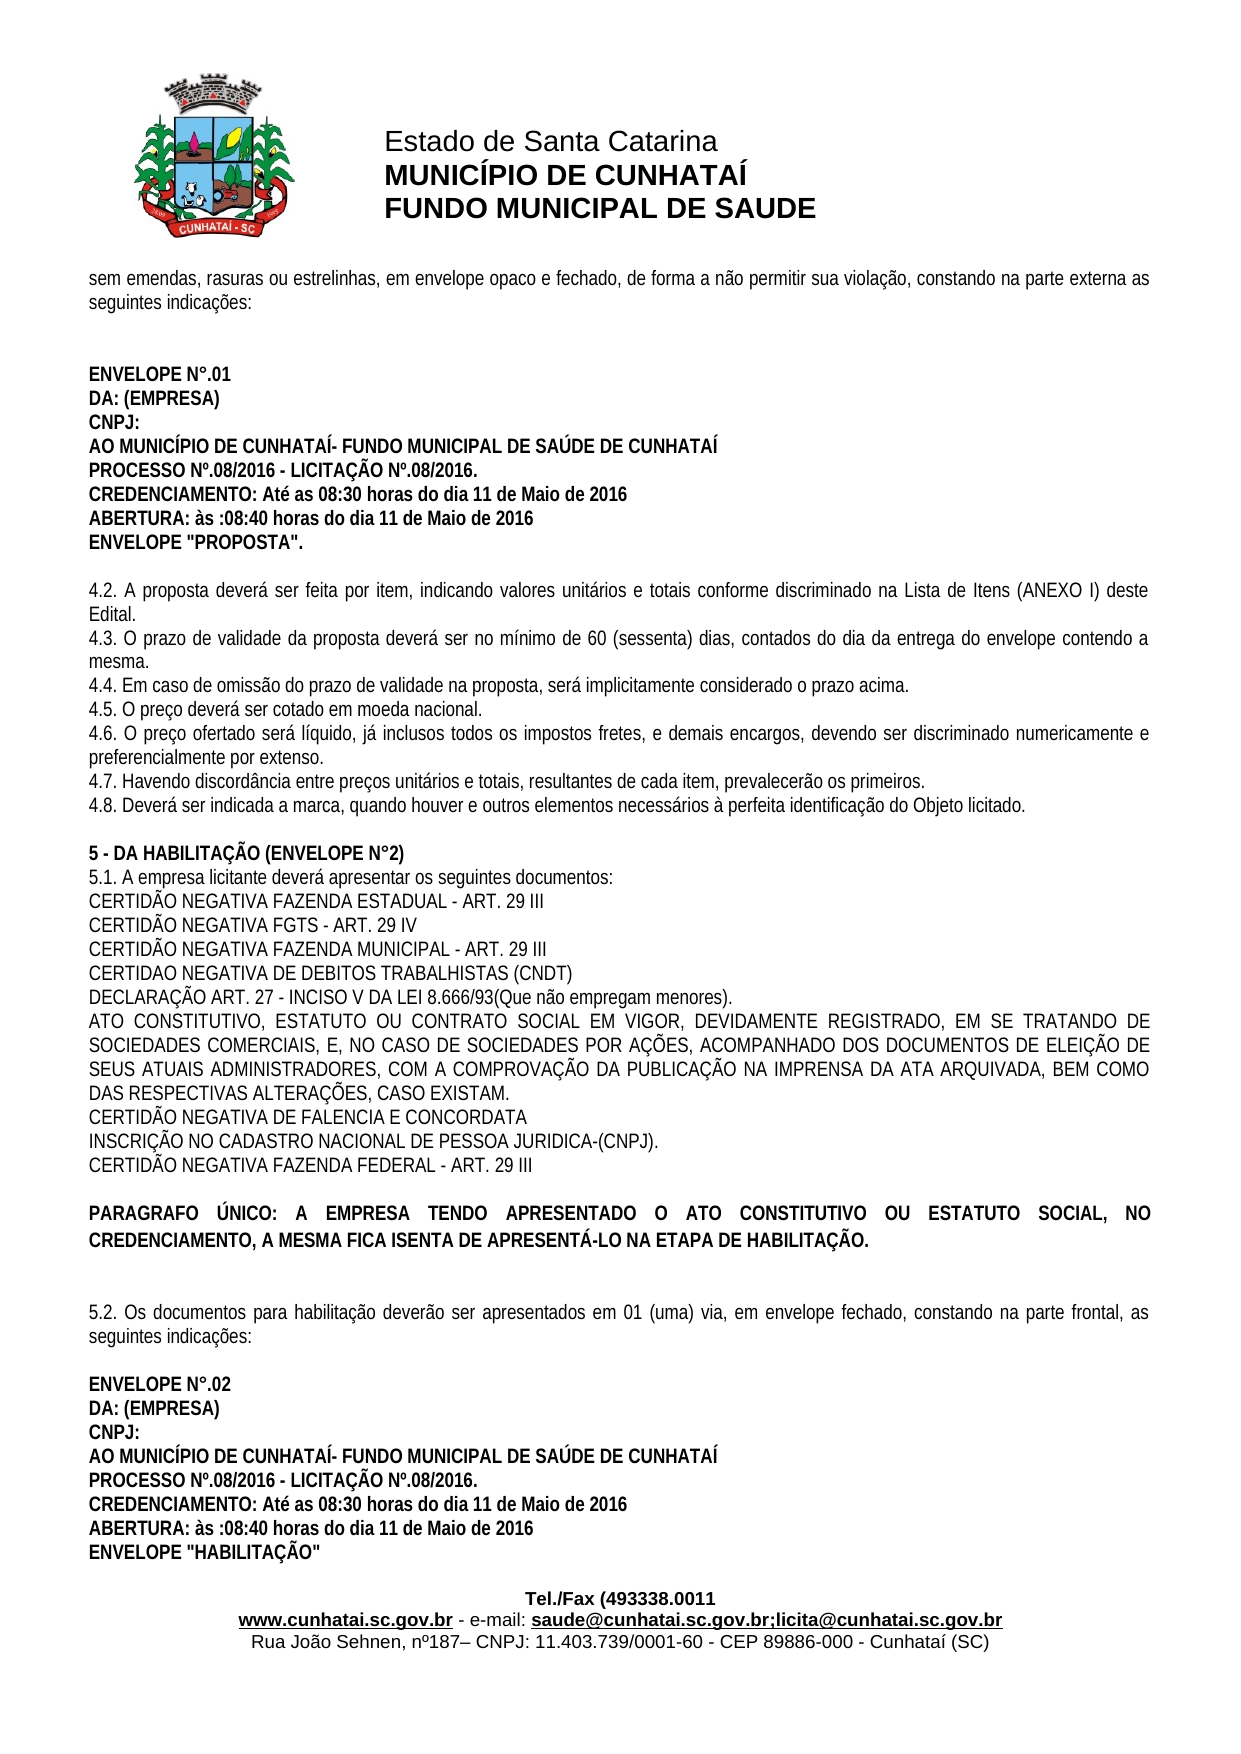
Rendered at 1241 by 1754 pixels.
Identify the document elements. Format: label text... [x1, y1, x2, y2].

text PROCESSO Nº.08/2016 - LICITAÇÃO Nº.08/2016. [89, 458, 1152, 482]
text ENVELOPE "PROPOSTA". [89, 529, 1152, 553]
text CERTIDÃO NEGATIVA FAZENDA ESTADUAL - ART. 29 III [89, 889, 1152, 913]
text AO MUNICÍPIO DE CUNHATAÍ- FUNDO MUNICIPAL DE SAÚDE DE CUNHATAÍ [89, 1444, 1152, 1468]
text CERTIDÃO NEGATIVA FAZENDA MUNICIPAL - ART. 29 III [89, 937, 1152, 961]
text DA: (EMPRESA) [89, 1396, 1152, 1420]
text ABERTURA: às :08:40 horas do dia 11 de Maio de 2016 [89, 1516, 1152, 1540]
text 4.5. O preço deverá ser cotado em moeda nacional. [89, 697, 1152, 721]
text 4.2. A proposta deverá ser feita por item, indicando valores unitários e totais conforme discriminado na Lista de Itens (ANEXO I) deste Edital. [89, 577, 1152, 625]
text CERTIDAO NEGATIVA DE DEBITOS TRABALHISTAS (CNDT) [89, 961, 1152, 985]
text CERTIDÃO NEGATIVA DE FALENCIA E CONCORDATA [89, 1104, 1152, 1128]
text 5.1. A empresa licitante deverá apresentar os seguintes documentos: [89, 865, 1152, 889]
text CREDENCIAMENTO: Até as 08:30 horas do dia 11 de Maio de 2016 [89, 1492, 1152, 1516]
text 4.8. Deverá ser indicada a marca, quando houver e outros elementos necessários à perfeita identificação do Objeto licitado. [89, 793, 1152, 817]
text CNPJ: [89, 1420, 1152, 1444]
text CNPJ: [89, 410, 1152, 434]
text 5 - DA HABILITAÇÃO (ENVELOPE N°2) [89, 841, 1152, 865]
text 4.3. O prazo de validade da proposta deverá ser no mínimo de 60 (sessenta) dias, contados do dia da entrega do envelope contendo a mesma. [89, 625, 1152, 673]
text 4.4. Em caso de omissão do prazo de validade na proposta, será implicitamente considerado o prazo acima. [89, 673, 1152, 697]
text ATO CONSTITUTIVO, ESTATUTO OU CONTRATO SOCIAL EM VIGOR, DEVIDAMENTE REGISTRADO, EM SE TRATANDO DE SOCIEDADES COMERCIAIS, E, NO CASO DE SOCIEDADES POR AÇÕES, ACOMPANHADO DOS DOCUMENTOS DE ELEIÇÃO DE SEUS ATUAIS ADMINISTRADORES, COM A COMPROVAÇÃO DA PUBLICAÇÃO NA IMPRENSA DA ATA ARQUIVADA, BEM COMO DAS RESPECTIVAS ALTERAÇÕES, CASO EXISTAM. [89, 1009, 1152, 1104]
text INSCRIÇÃO NO CADASTRO NACIONAL DE PESSOA JURIDICA-(CNPJ). [89, 1128, 1152, 1152]
text PROCESSO Nº.08/2016 - LICITAÇÃO Nº.08/2016. [89, 1468, 1152, 1492]
text 5.2. Os documentos para habilitação deverão ser apresentados em 01 (uma) via, em envelope fechado, constando na parte frontal, as seguintes indicações: [89, 1300, 1152, 1348]
text ENVELOPE N°.02 [89, 1372, 1152, 1396]
text PARAGRAFO ÚNICO: A EMPRESA TENDO APRESENTADO O ATO CONSTITUTIVO OU ESTATUTO SOCIAL, NO CREDENCIAMENTO, A MESMA FICA ISENTA DE APRESENTÁ-LO NA ETAPA DE HABILITAÇÃO. [89, 1200, 1152, 1252]
text 4.6. O preço ofertado será líquido, já inclusos todos os impostos fretes, e demais encargos, devendo ser discriminado numericamente e preferencialmente por extenso. [89, 721, 1152, 769]
text CERTIDÃO NEGATIVA FGTS - ART. 29 IV [89, 913, 1152, 937]
text DECLARAÇÃO ART. 27 - INCISO V DA LEI 8.666/93(Que não empregam menores). [89, 985, 1152, 1009]
picture [133, 73, 295, 238]
text CREDENCIAMENTO: Até as 08:30 horas do dia 11 de Maio de 2016 [89, 482, 1152, 506]
text AO MUNICÍPIO DE CUNHATAÍ- FUNDO MUNICIPAL DE SAÚDE DE CUNHATAÍ [89, 434, 1152, 458]
text ENVELOPE "HABILITAÇÃO" [89, 1540, 1152, 1564]
text CERTIDÃO NEGATIVA FAZENDA FEDERAL - ART. 29 III [89, 1152, 1152, 1176]
text ABERTURA: às :08:40 horas do dia 11 de Maio de 2016 [89, 506, 1152, 529]
text 4.7. Havendo discordância entre preços unitários e totais, resultantes de cada item, prevalecerão os primeiros. [89, 769, 1152, 793]
text DA: (EMPRESA) [89, 386, 1152, 410]
text ENVELOPE N°.01 [89, 362, 1152, 386]
